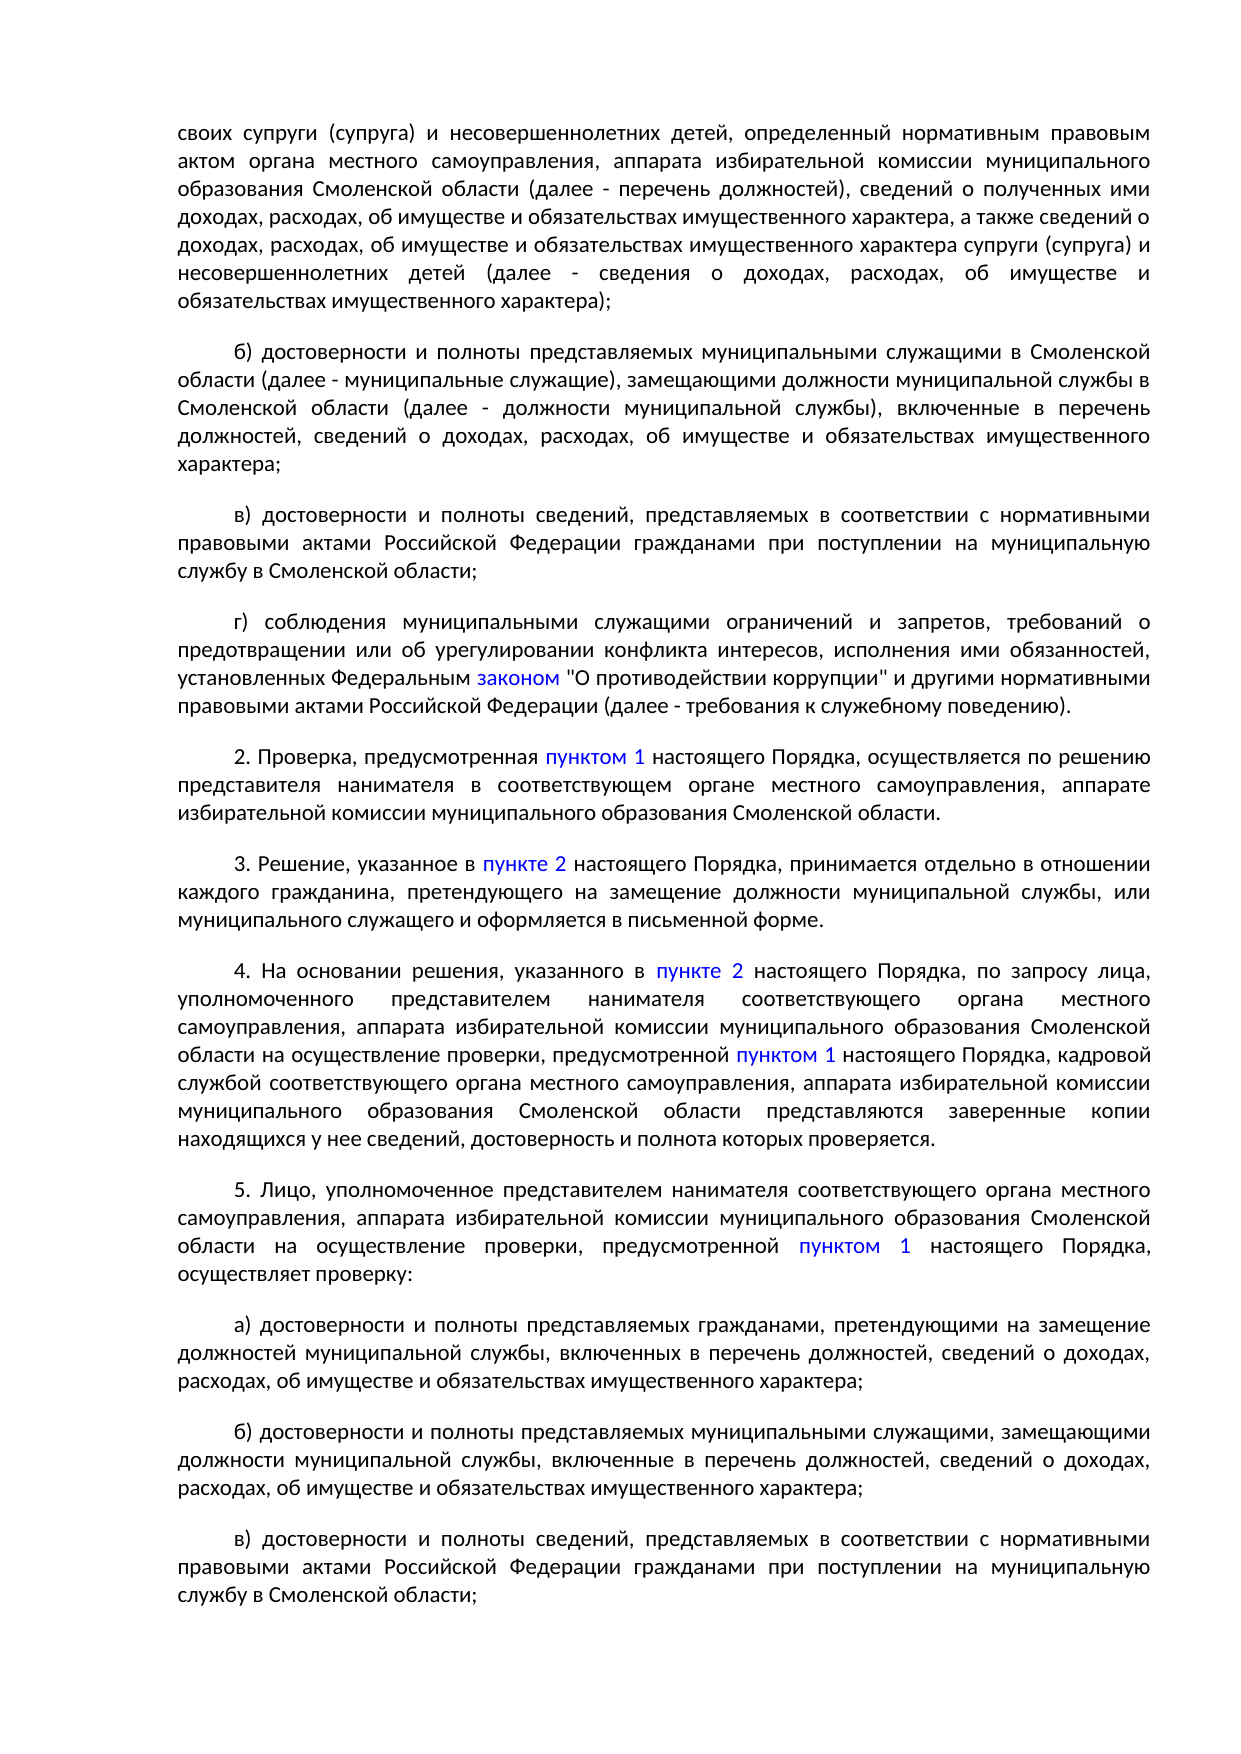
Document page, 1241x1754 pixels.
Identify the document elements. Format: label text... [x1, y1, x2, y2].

text 4. На основании решения, указанного в пункте 2 настоящего Порядка, по запросу лица, уполномоченного представителем нанимателя соответствующего органа местного самоуправления, аппарата избирательной комиссии муниципального образования Смоленской области на осуществление проверки, предусмотренной пунктом 1 настоящего Порядка, кадровой службой соответствующего органа местного самоуправления, аппарата избирательной комиссии муниципального образования Смоленской области представляются заверенные копии находящихся у нее сведений, достоверность и полнота которых проверяется. [177, 956, 1152, 1152]
text 2. Проверка, предусмотренная пунктом 1 настоящего Порядка, осуществляется по решению представителя нанимателя в соответствующем органе местного самоуправления, аппарате избирательной комиссии муниципального образования Смоленской области. [177, 742, 1152, 826]
text г) соблюдения муниципальными служащими ограничений и запретов, требований о предотвращении или об урегулировании конфликта интересов, исполнения ими обязанностей, установленных Федеральным законом "О противодействии коррупции" и другими нормативными правовыми актами Российской Федерации (далее - требования к служебному поведению). [177, 607, 1152, 719]
text в) достоверности и полноты сведений, представляемых в соответствии с нормативными правовыми актами Российской Федерации гражданами при поступлении на муниципальную службу в Смоленской области; [177, 1524, 1152, 1608]
text 3. Решение, указанное в пункте 2 настоящего Порядка, принимается отдельно в отношении каждого гражданина, претендующего на замещение должности муниципальной службы, или муниципального служащего и оформляется в письменной форме. [177, 849, 1152, 933]
text а) достоверности и полноты представляемых гражданами, претендующими на замещение должностей муниципальной службы, включенных в перечень должностей, сведений о доходах, расходах, об имуществе и обязательствах имущественного характера; [177, 1310, 1152, 1394]
text б) достоверности и полноты представляемых муниципальными служащими, замещающими должности муниципальной службы, включенные в перечень должностей, сведений о доходах, расходах, об имуществе и обязательствах имущественного характера; [177, 1417, 1152, 1501]
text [177, 118, 1152, 314]
text 5. Лицо, уполномоченное представителем нанимателя соответствующего органа местного самоуправления, аппарата избирательной комиссии муниципального образования Смоленской области на осуществление проверки, предусмотренной пунктом 1 настоящего Порядка, осуществляет проверку: [177, 1175, 1152, 1287]
text б) достоверности и полноты представляемых муниципальными служащими в Смоленской области (далее - муниципальные служащие), замещающими должности муниципальной службы в Смоленской области (далее - должности муниципальной службы), включенные в перечень должностей, сведений о доходах, расходах, об имуществе и обязательствах имущественного характера; [177, 337, 1152, 477]
text в) достоверности и полноты сведений, представляемых в соответствии с нормативными правовыми актами Российской Федерации гражданами при поступлении на муниципальную службу в Смоленской области; [177, 500, 1152, 584]
